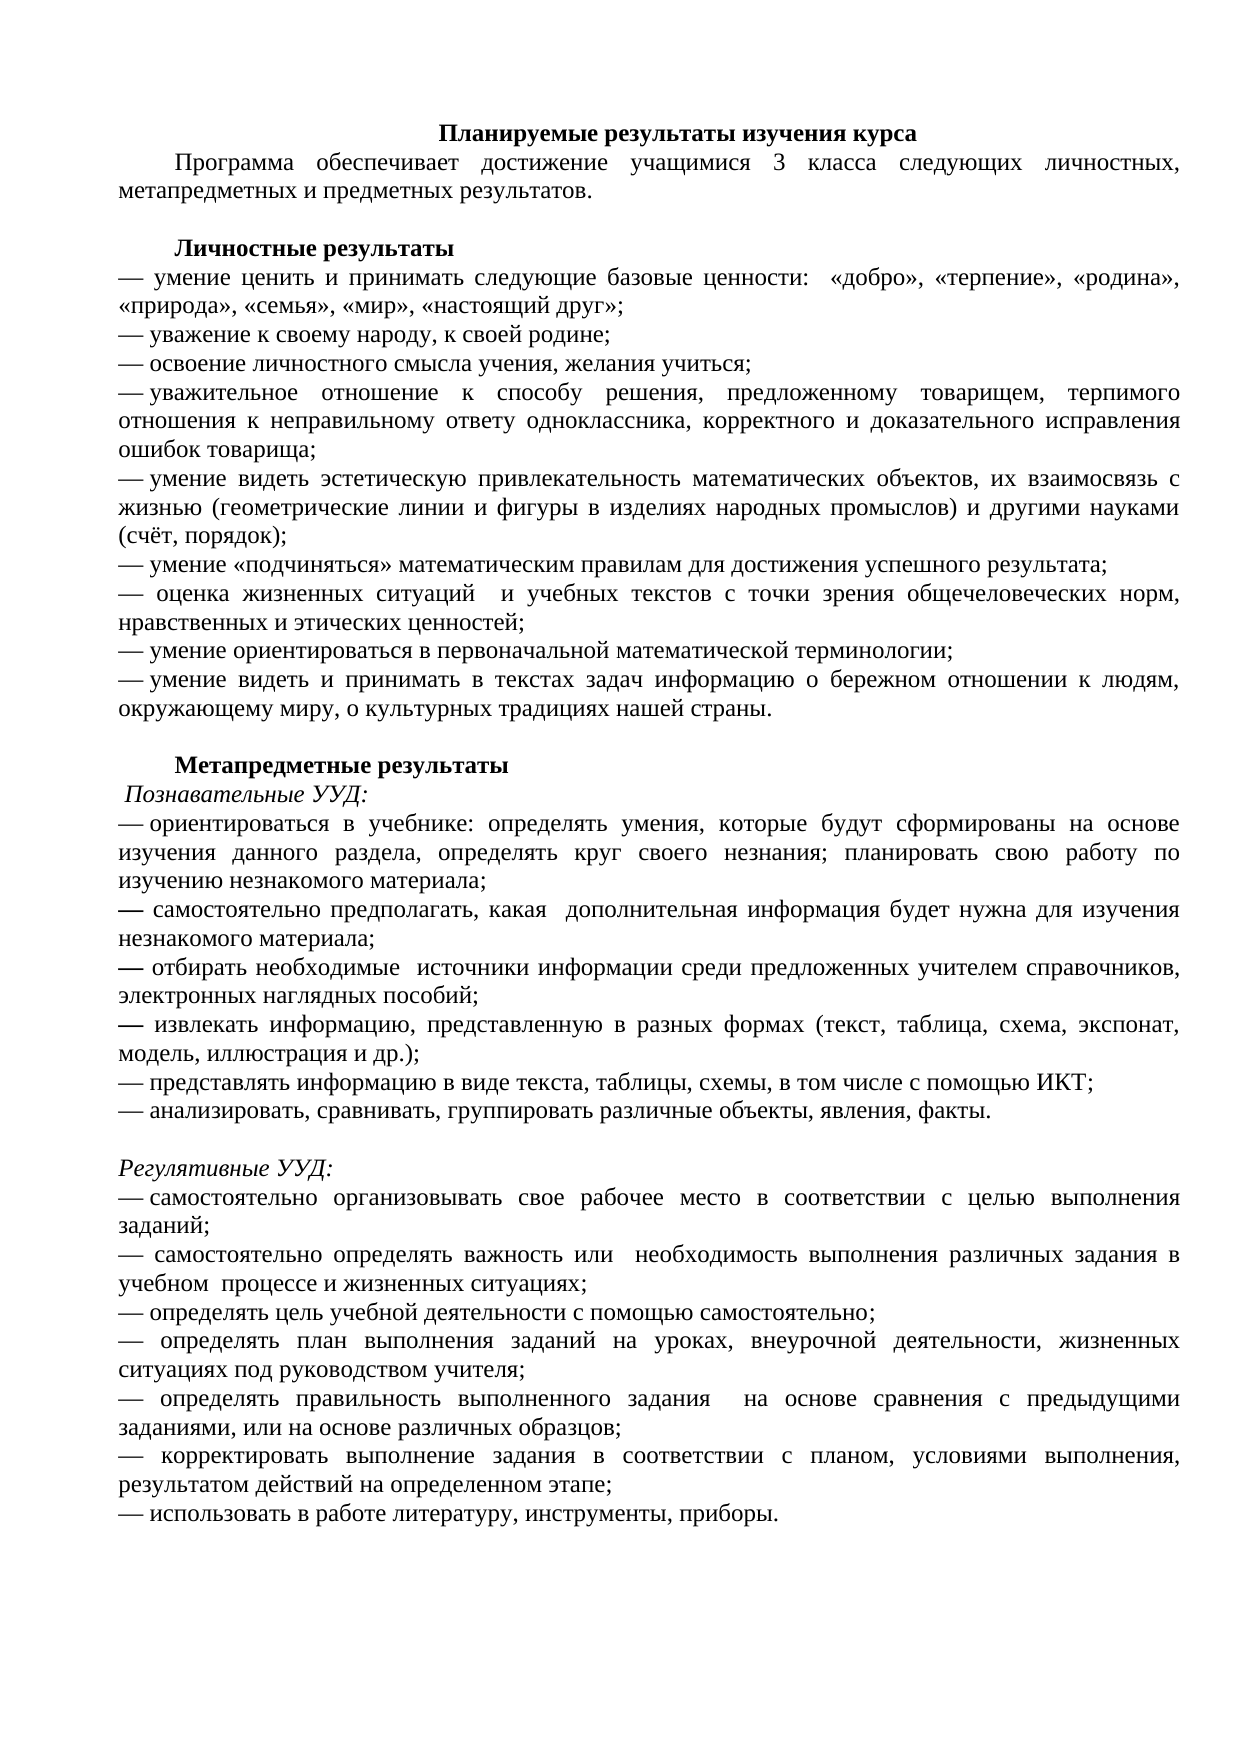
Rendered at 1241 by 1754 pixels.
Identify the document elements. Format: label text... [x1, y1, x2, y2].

title — извлекать информацию, представленную в разных формах (текст, таблица, схема, экспонат, модель, иллюстрация и др.); [118, 1009, 1181, 1067]
text Регулятивные УУД: [118, 1153, 1181, 1182]
text — умение «подчиняться» математическим правилам для достижения успешного результата; [118, 549, 1181, 578]
text — умение видеть и принимать в текстах задач информацию о бережном отношении к людям, окружающему миру, о культурных традициях нашей страны. [118, 664, 1181, 722]
text — освоение личностного смысла учения, желания учиться; [118, 348, 1181, 377]
text Планируемые результаты изучения курса [118, 118, 1181, 147]
text — оценка жизненных ситуаций и учебных текстов с точки зрения общечеловеческих норм, нравственных и этических ценностей; [118, 578, 1181, 636]
text — определять план выполнения заданий на уроках, внеурочной деятельности, жизненных ситуациях под руководством учителя; [118, 1326, 1181, 1383]
text Программа обеспечивает достижение учащимися 3 класса следующих личностных, метапредметных и предметных результатов. [118, 147, 1181, 204]
text — уважение к своему народу, к своей родине; [118, 319, 1181, 348]
title — самостоятельно предполагать, какая дополнительная информация будет нужна для изучения незнакомого материала; [118, 894, 1181, 952]
text — уважительное отношение к способу решения, предложенному товарищем, терпимого отношения к неправильному ответу одноклассника, корректного и доказательного исправления ошибок товарища; [118, 377, 1181, 463]
text — самостоятельно определять важность или необходимость выполнения различных задания в учебном процессе и жизненных ситуациях; [118, 1239, 1181, 1297]
text Личностные результаты [118, 233, 1181, 262]
text — корректировать выполнение задания в соответствии с планом, условиями выполнения, результатом действий на определенном этапе; [118, 1441, 1181, 1498]
text Познавательные УУД: [118, 779, 1181, 808]
text — представлять информацию в виде текста, таблицы, схемы, в том числе с помощью ИКТ; [118, 1067, 1181, 1096]
text — умение ценить и принимать следующие базовые ценности: «добро», «терпение», «родина», «природа», «семья», «мир», «настоящий друг»; [118, 262, 1181, 319]
text Метапредметные результаты [118, 751, 1181, 779]
text — определять цель учебной деятельности с помощью самостоятельно; [118, 1297, 1181, 1326]
text — самостоятельно организовывать свое рабочее место в соответствии с целью выполнения заданий; [118, 1182, 1181, 1239]
text — анализировать, сравнивать, группировать различные объекты, явления, факты. [118, 1096, 1181, 1124]
text — определять правильность выполненного задания на основе сравнения с предыдущими заданиями, или на основе различных образцов; [118, 1383, 1181, 1441]
text — умение видеть эстетическую привлекательность математических объектов, их взаимосвязь с жизнью (геометрические линии и фигуры в изделиях народных промыслов) и другими науками (счёт, порядок); [118, 463, 1181, 549]
title — отбирать необходимые источники информации среди предложенных учителем справочников, электронных наглядных пособий; [118, 952, 1181, 1009]
text — ориентироваться в учебнике: определять умения, которые будут сформированы на основе изучения данного раздела, определять круг своего незнания; планировать свою работу по изучению незнакомого материала; [118, 808, 1181, 894]
text — использовать в работе литературу, инструменты, приборы. [118, 1498, 1181, 1527]
text — умение ориентироваться в первоначальной математической терминологии; [118, 636, 1181, 664]
